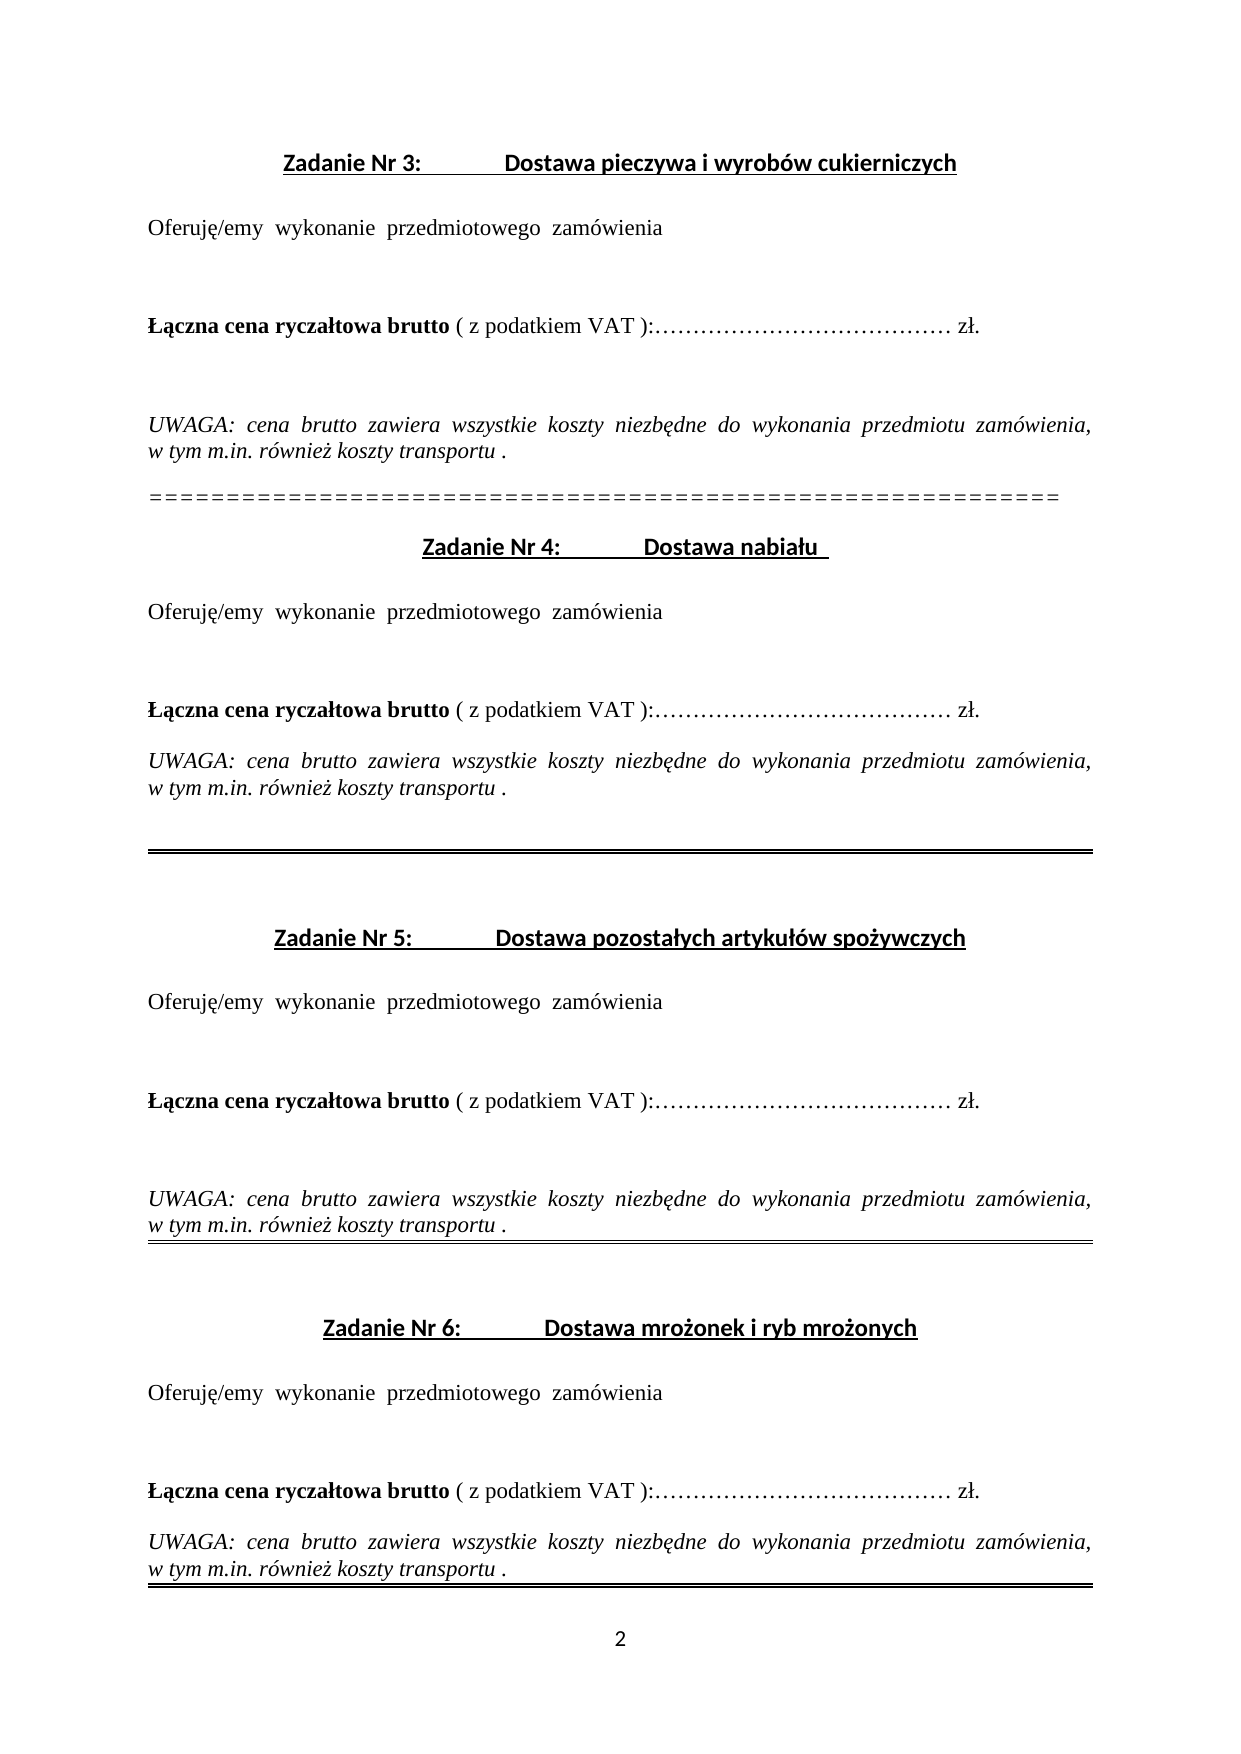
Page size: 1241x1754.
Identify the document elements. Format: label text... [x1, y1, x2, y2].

text Zadanie Nr 3: Dostawa pieczywa i wyrobów cukierniczych [148, 148, 1093, 178]
text UWAGA: cena brutto zawiera wszystkie koszty niezbędne do wykonania przedmiotu zamówienia, w tym m.in. również koszty transportu . [148, 1185, 1093, 1240]
text UWAGA: cena brutto zawiera wszystkie koszty niezbędne do wykonania przedmiotu zamówienia, w tym m.in. również koszty transportu . [148, 411, 1093, 463]
text Łączna cena ryczałtowa brutto ( z podatkiem VAT ):………………………………… zł. [148, 1087, 1093, 1113]
text Łączna cena ryczałtowa brutto ( z podatkiem VAT ):………………………………… zł. [148, 696, 1093, 722]
text Zadanie Nr 5: Dostawa pozostałych artykułów spożywczych [148, 922, 1093, 952]
text Łączna cena ryczałtowa brutto ( z podatkiem VAT ):………………………………… zł. [148, 312, 1093, 339]
text Zadanie Nr 6: Dostawa mrożonek i ryb mrożonych [148, 1312, 1093, 1343]
text =========================================================== [148, 484, 1093, 511]
text Oferuję/emy wykonanie przedmiotowego zamówienia [148, 1379, 1093, 1405]
text Oferuję/emy wykonanie przedmiotowego zamówienia [148, 214, 1093, 241]
text Oferuję/emy wykonanie przedmiotowego zamówienia [148, 988, 1093, 1015]
text UWAGA: cena brutto zawiera wszystkie koszty niezbędne do wykonania przedmiotu zamówienia, w tym m.in. również koszty transportu . [148, 747, 1093, 800]
text Oferuję/emy wykonanie przedmiotowego zamówienia [148, 598, 1093, 624]
text UWAGA: cena brutto zawiera wszystkie koszty niezbędne do wykonania przedmiotu zamówienia, w tym m.in. również koszty transportu . [148, 1528, 1093, 1583]
text Zadanie Nr 4: Dostawa nabiału [148, 531, 1093, 562]
text Łączna cena ryczałtowa brutto ( z podatkiem VAT ):………………………………… zł. [148, 1477, 1093, 1503]
